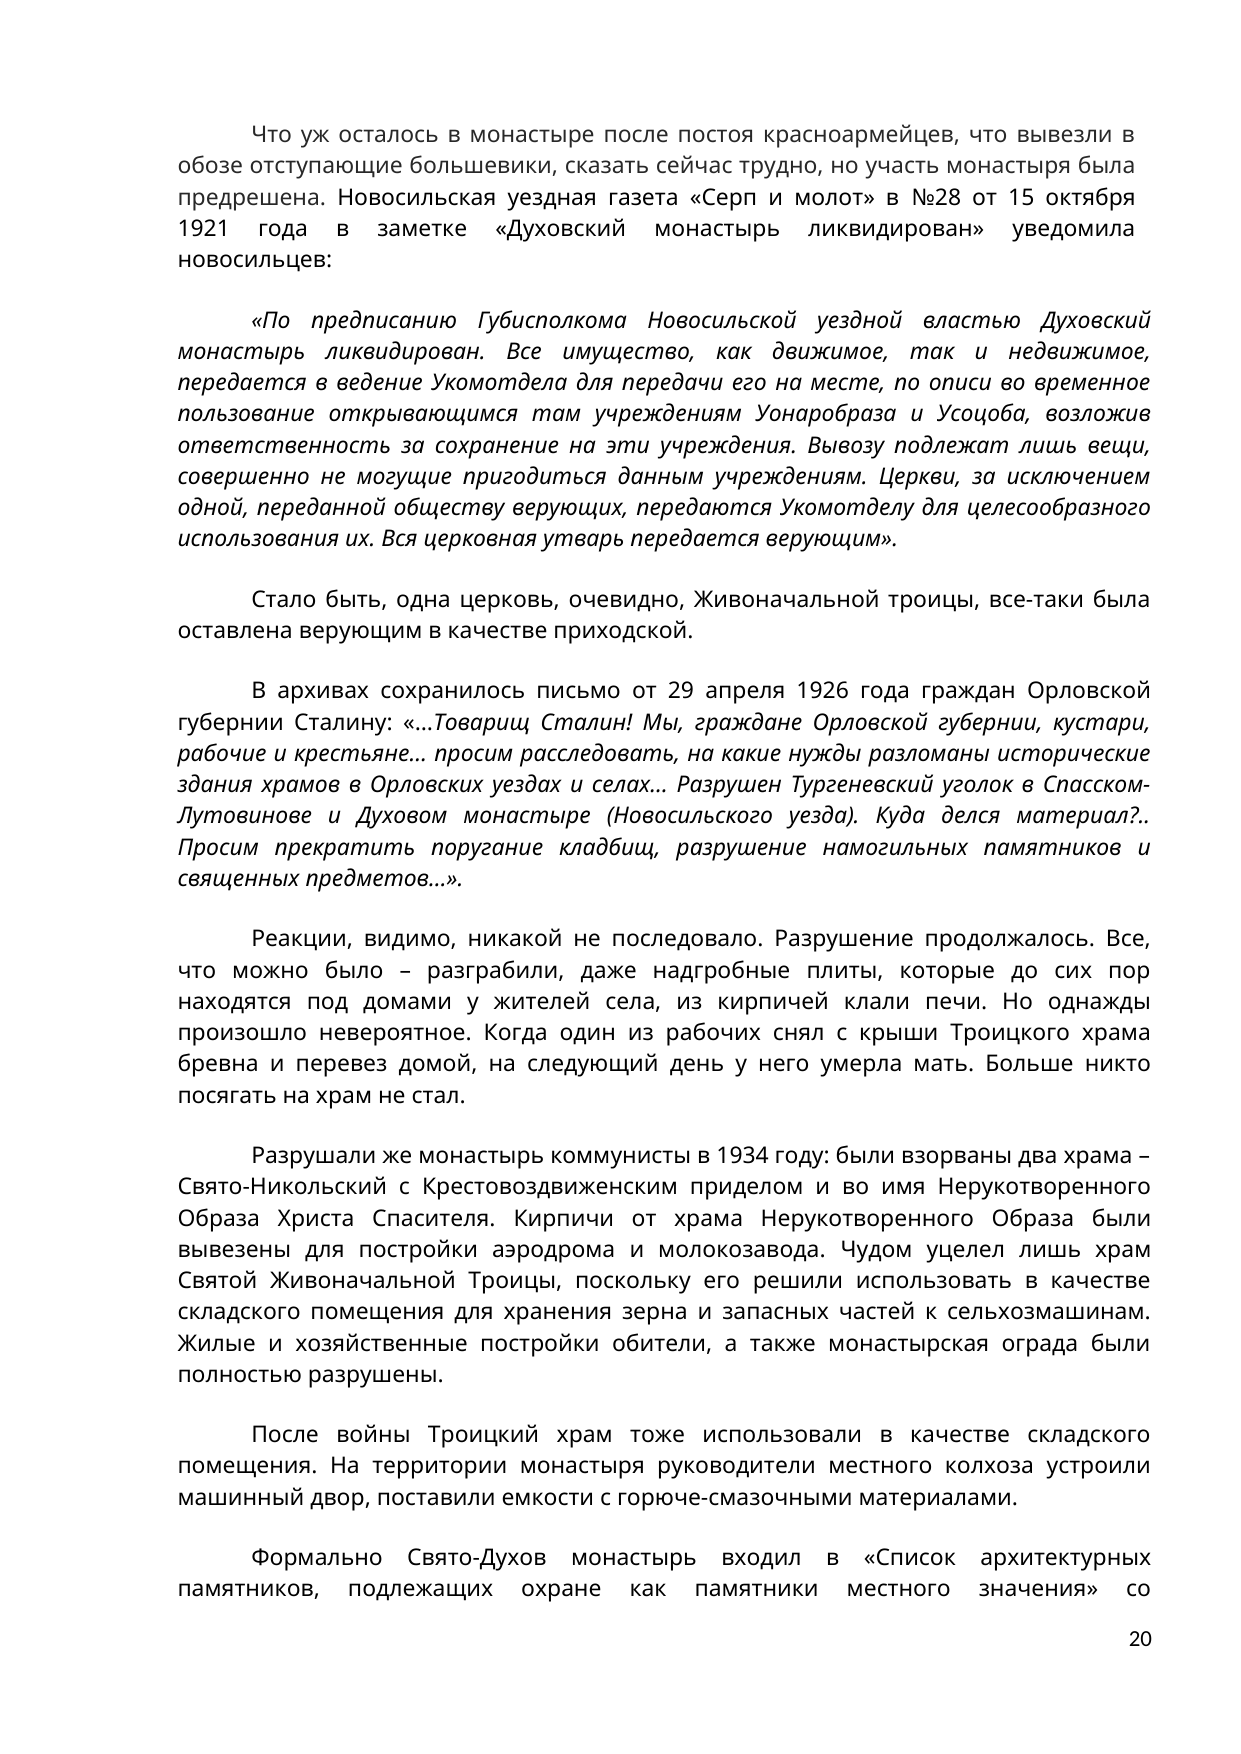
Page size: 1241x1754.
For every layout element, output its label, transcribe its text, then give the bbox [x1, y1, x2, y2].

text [177, 1541, 1152, 1603]
text «По предписанию Губисполкома Новосильской уездной властью Духовский монастырь ликвидирован. Все имущество, как движимое, так и недвижимое, передается в ведение Укомотдела для передачи его на месте, по описи во временное пользование открывающимся там учреждениям Уонаробраза и Усоцоба, возложив ответственность за сохранение на эти учреждения. Вывозу подлежат лишь вещи, совершенно не могущие пригодиться данным учреждениям. Церкви, за исключением одной, переданной обществу верующих, передаются Укомотделу для целесообразного использования их. Вся церковная утварь передается верующим». [177, 303, 1152, 553]
text Разрушали же монастырь коммунисты в 1934 году: были взорваны два храма – Свято-Никольский с Крестовоздвиженским приделом и во имя Нерукотворенного Образа Христа Спасителя. Кирпичи от храма Нерукотворенного Образа были вывезены для постройки аэродрома и молокозавода. Чудом уцелел лишь храм Святой Живоначальной Троицы, поскольку его решили использовать в качестве складского помещения для хранения зерна и запасных частей к сельхозмашинам. Жилые и хозяйственные постройки обители, а также монастырская ограда были полностью разрушены. [177, 1139, 1152, 1389]
text В архивах сохранилось письмо от 29 апреля 1926 года граждан Орловской губернии Сталину: «…Товарищ Сталин! Мы, граждане Орловской губернии, кустари, рабочие и крестьяне… просим расследовать, на какие нужды разломаны исторические здания храмов в Орловских уездах и селах… Разрушен Тургеневский уголок в Спасском-Лутовинове и Духовом монастыре (Новосильского уезда). Куда делся материал?.. Просим прекратить поругание кладбищ, разрушение намогильных памятников и священных предметов…». [177, 674, 1152, 893]
text Реакции, видимо, никакой не последовало. Разрушение продолжалось. Все, что можно было – разграбили, даже надгробные плиты, которые до сих пор находятся под домами у жителей села, из кирпичей клали печи. Но однажды произошло невероятное. Когда один из рабочих снял с крыши Троицкого храма бревна и перевез домой, на следующий день у него умерла мать. Больше никто посягать на храм не стал. [177, 922, 1152, 1110]
text Стало быть, одна церковь, очевидно, Живоначальной троицы, все-таки была оставлена верующим в качестве приходской. [177, 583, 1152, 645]
list Что уж осталось в монастыре после постоя красноармейцев, что вывезли в обозе отступающие большевики, сказать сейчас трудно, но участь монастыря была предрешена. Новосильская уездная газета «Серп и молот» в №28 от 15 октября 1921 года в заметке «Духовский монастырь ликвидирован» уведомила новосильцев: [177, 118, 1136, 274]
text После войны Троицкий храм тоже использовали в качестве складского помещения. На территории монастыря руководители местного колхоза устроили машинный двор, поставили емкости с горюче-смазочными материалами. [177, 1418, 1152, 1512]
